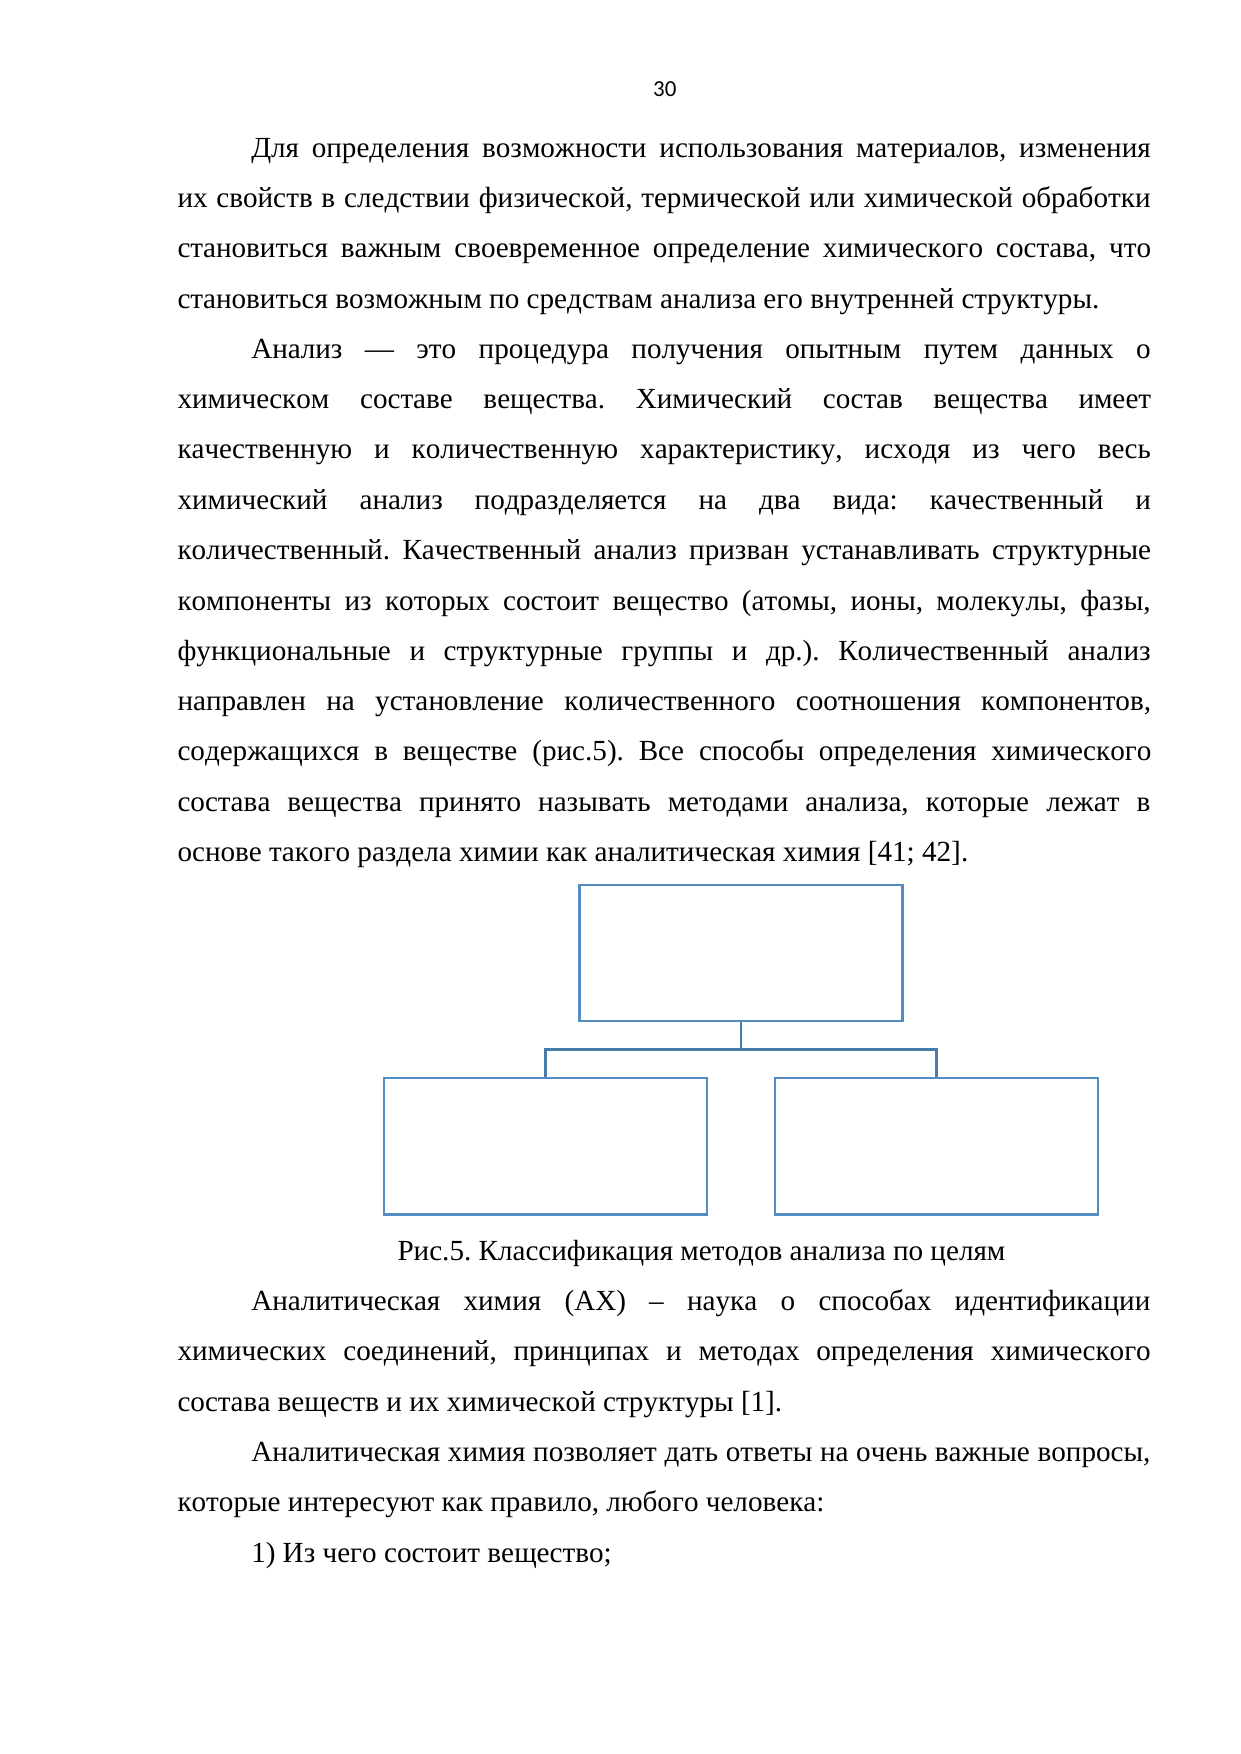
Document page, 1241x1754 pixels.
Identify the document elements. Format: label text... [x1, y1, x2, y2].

text 1) Из чего состоит вещество; [177, 1535, 1152, 1568]
text Аналитическая химия (АХ) – наука о способах идентификации химических соединений, принципах и методах определения химического состава веществ и их химической структуры [1]. [177, 1283, 1152, 1417]
text Анализ — это процедура получения опытным путем данных о химическом составе вещества. Химический состав вещества имеет качественную и количественную характеристику, исходя из чего весь химический анализ подразделяется на два вида: качественный и количественный. Качественный анализ призван устанавливать структурные компоненты из которых состоит вещество (атомы, ионы, молекулы, фазы, функциональные и структурные группы и др.). Количественный анализ направлен на установление количественного соотношения компонентов, содержащихся в веществе (рис.5). Все способы определения химического состава вещества принято называть методами анализа, которые лежат в основе такого раздела химии как аналитическая химия [41; 42]. [177, 331, 1152, 868]
text Аналитическая химия позволяет дать ответы на очень важные вопросы, которые интересуют как правило, любого человека: [177, 1434, 1152, 1518]
text Рис.5. Классификация методов анализа по целям [177, 1233, 1152, 1266]
text Для определения возможности использования материалов, изменения их свойств в следствии физической, термической или химической обработки становиться важным своевременное определение химического состава, что становиться возможным по средствам анализа его внутренней структуры. [177, 130, 1152, 314]
